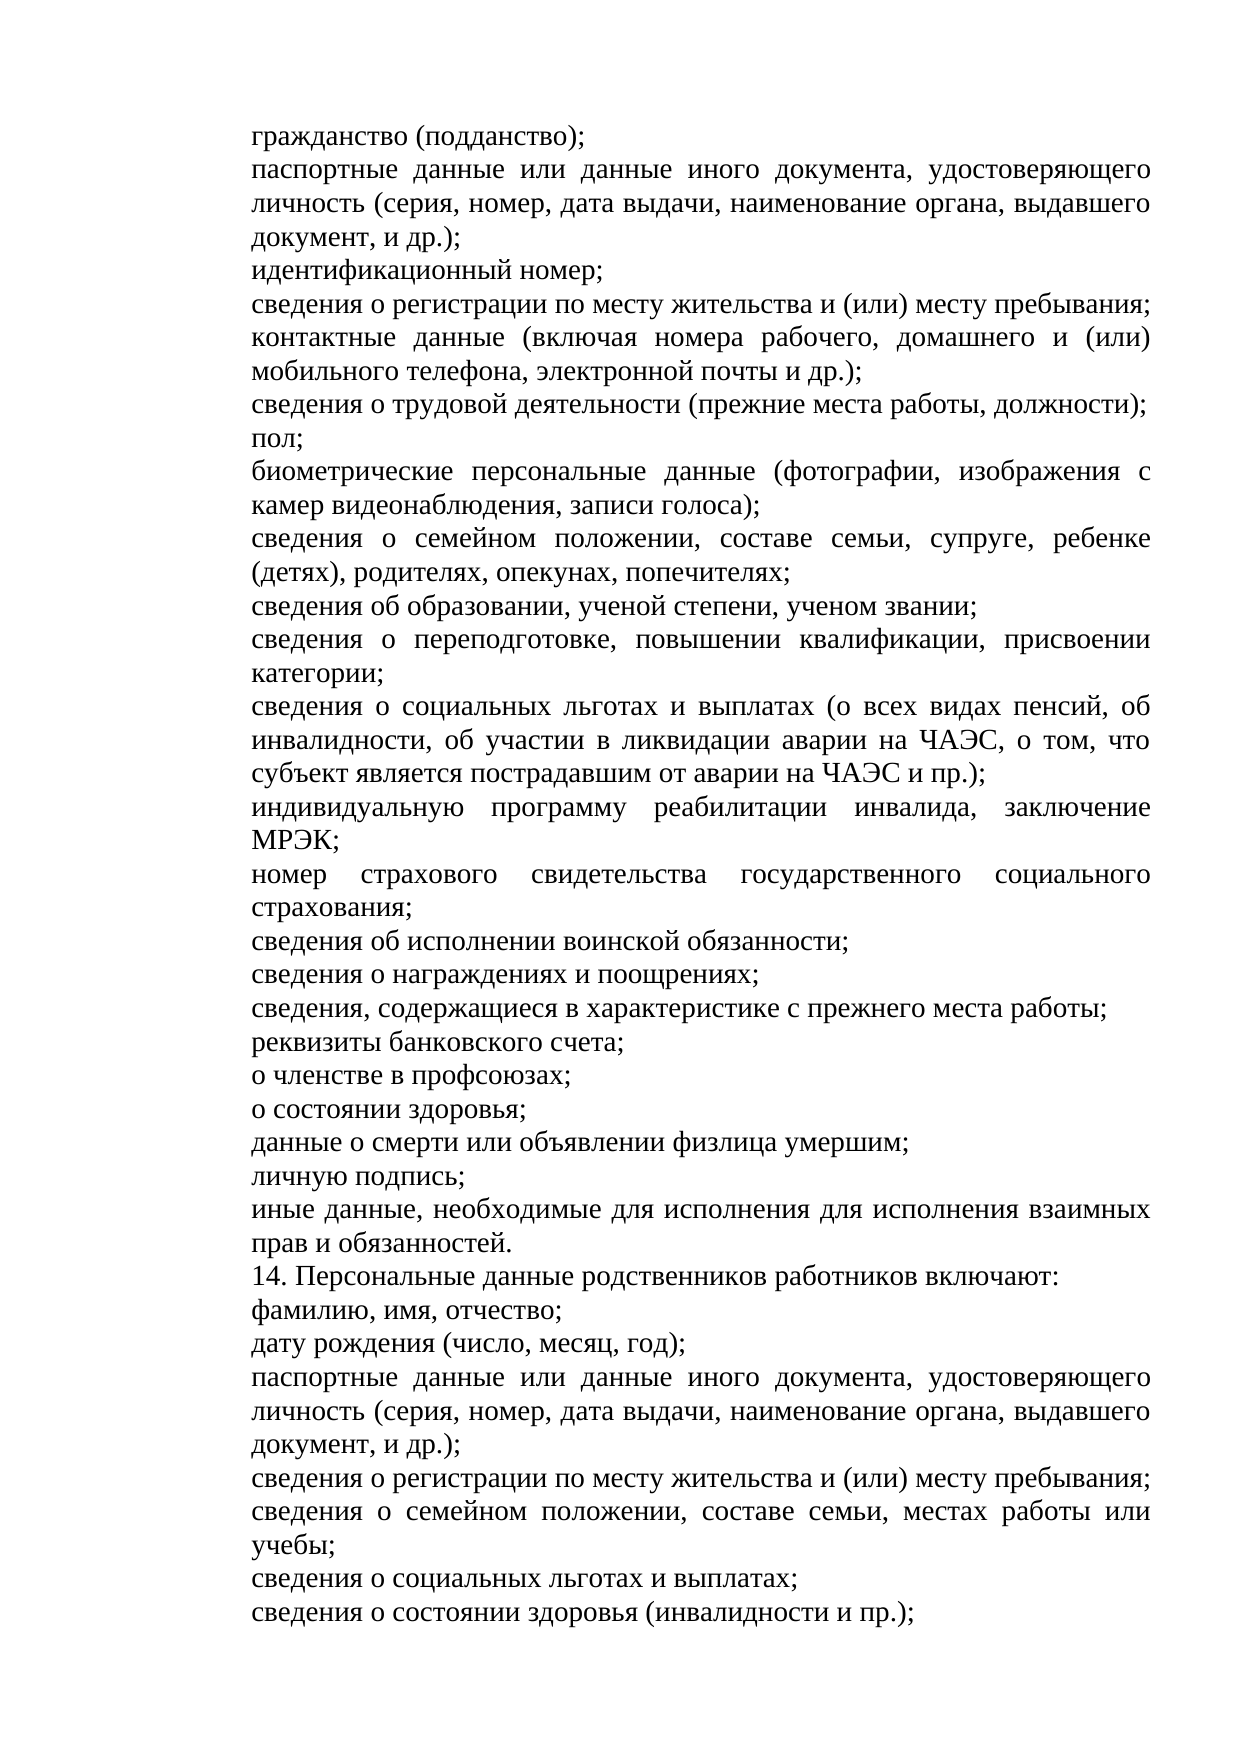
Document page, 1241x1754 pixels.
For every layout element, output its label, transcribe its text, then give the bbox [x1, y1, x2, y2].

text сведения о трудовой деятельности (прежние места работы, должности); [251, 386, 1152, 420]
text о состоянии здоровья; [251, 1091, 1152, 1124]
text сведения о социальных льготах и выплатах; [251, 1560, 1152, 1594]
text сведения о семейном положении, составе семьи, местах работы или учебы; [251, 1493, 1152, 1560]
text дату рождения (число, месяц, год); [251, 1326, 1152, 1359]
text сведения об образовании, ученой степени, ученом звании; [251, 588, 1152, 621]
text иные данные, необходимые для исполнения для исполнения взаимных прав и обязанностей. [251, 1191, 1152, 1258]
text сведения о регистрации по месту жительства и (или) месту пребывания; [251, 286, 1152, 319]
text о членстве в профсоюзах; [251, 1057, 1152, 1091]
text паспортные данные или данные иного документа, удостоверяющего личность (серия, номер, дата выдачи, наименование органа, выдавшего документ, и др.); [251, 1359, 1152, 1460]
text данные о смерти или объявлении физлица умершим; [251, 1124, 1152, 1158]
text пол; [251, 420, 1152, 453]
text биометрические персональные данные (фотографии, изображения с камер видеонаблюдения, записи голоса); [251, 453, 1152, 521]
text сведения об исполнении воинской обязанности; [251, 923, 1152, 957]
text 14. Персональные данные родственников работников включают: [177, 1258, 1152, 1292]
text номер страхового свидетельства государственного социального страхования; [251, 856, 1152, 923]
text сведения о семейном положении, составе семьи, супруге, ребенке (детях), родителях, опекунах, попечителях; [251, 521, 1152, 588]
text сведения о состоянии здоровья (инвалидности и пр.); [251, 1594, 1152, 1627]
text паспортные данные или данные иного документа, удостоверяющего личность (серия, номер, дата выдачи, наименование органа, выдавшего документ, и др.); [251, 152, 1152, 252]
text сведения о социальных льготах и выплатах (о всех видах пенсий, об инвалидности, об участии в ликвидации аварии на ЧАЭС, о том, что субъект является пострадавшим от аварии на ЧАЭС и пр.); [251, 688, 1152, 789]
text личную подпись; [251, 1158, 1152, 1191]
text сведения о переподготовке, повышении квалификации, присвоении категории; [251, 621, 1152, 688]
text сведения, содержащиеся в характеристике с прежнего места работы; [251, 990, 1152, 1024]
text фамилию, имя, отчество; [251, 1292, 1152, 1326]
text сведения о регистрации по месту жительства и (или) месту пребывания; [251, 1460, 1152, 1493]
text реквизиты банковского счета; [251, 1024, 1152, 1057]
text индивидуальную программу реабилитации инвалида, заключение МРЭК; [251, 789, 1152, 856]
text контактные данные (включая номера рабочего, домашнего и (или) мобильного телефона, электронной почты и др.); [251, 319, 1152, 386]
text идентификационный номер; [251, 252, 1152, 286]
text сведения о награждениях и поощрениях; [251, 957, 1152, 990]
text гражданство (подданство); [251, 118, 1152, 152]
